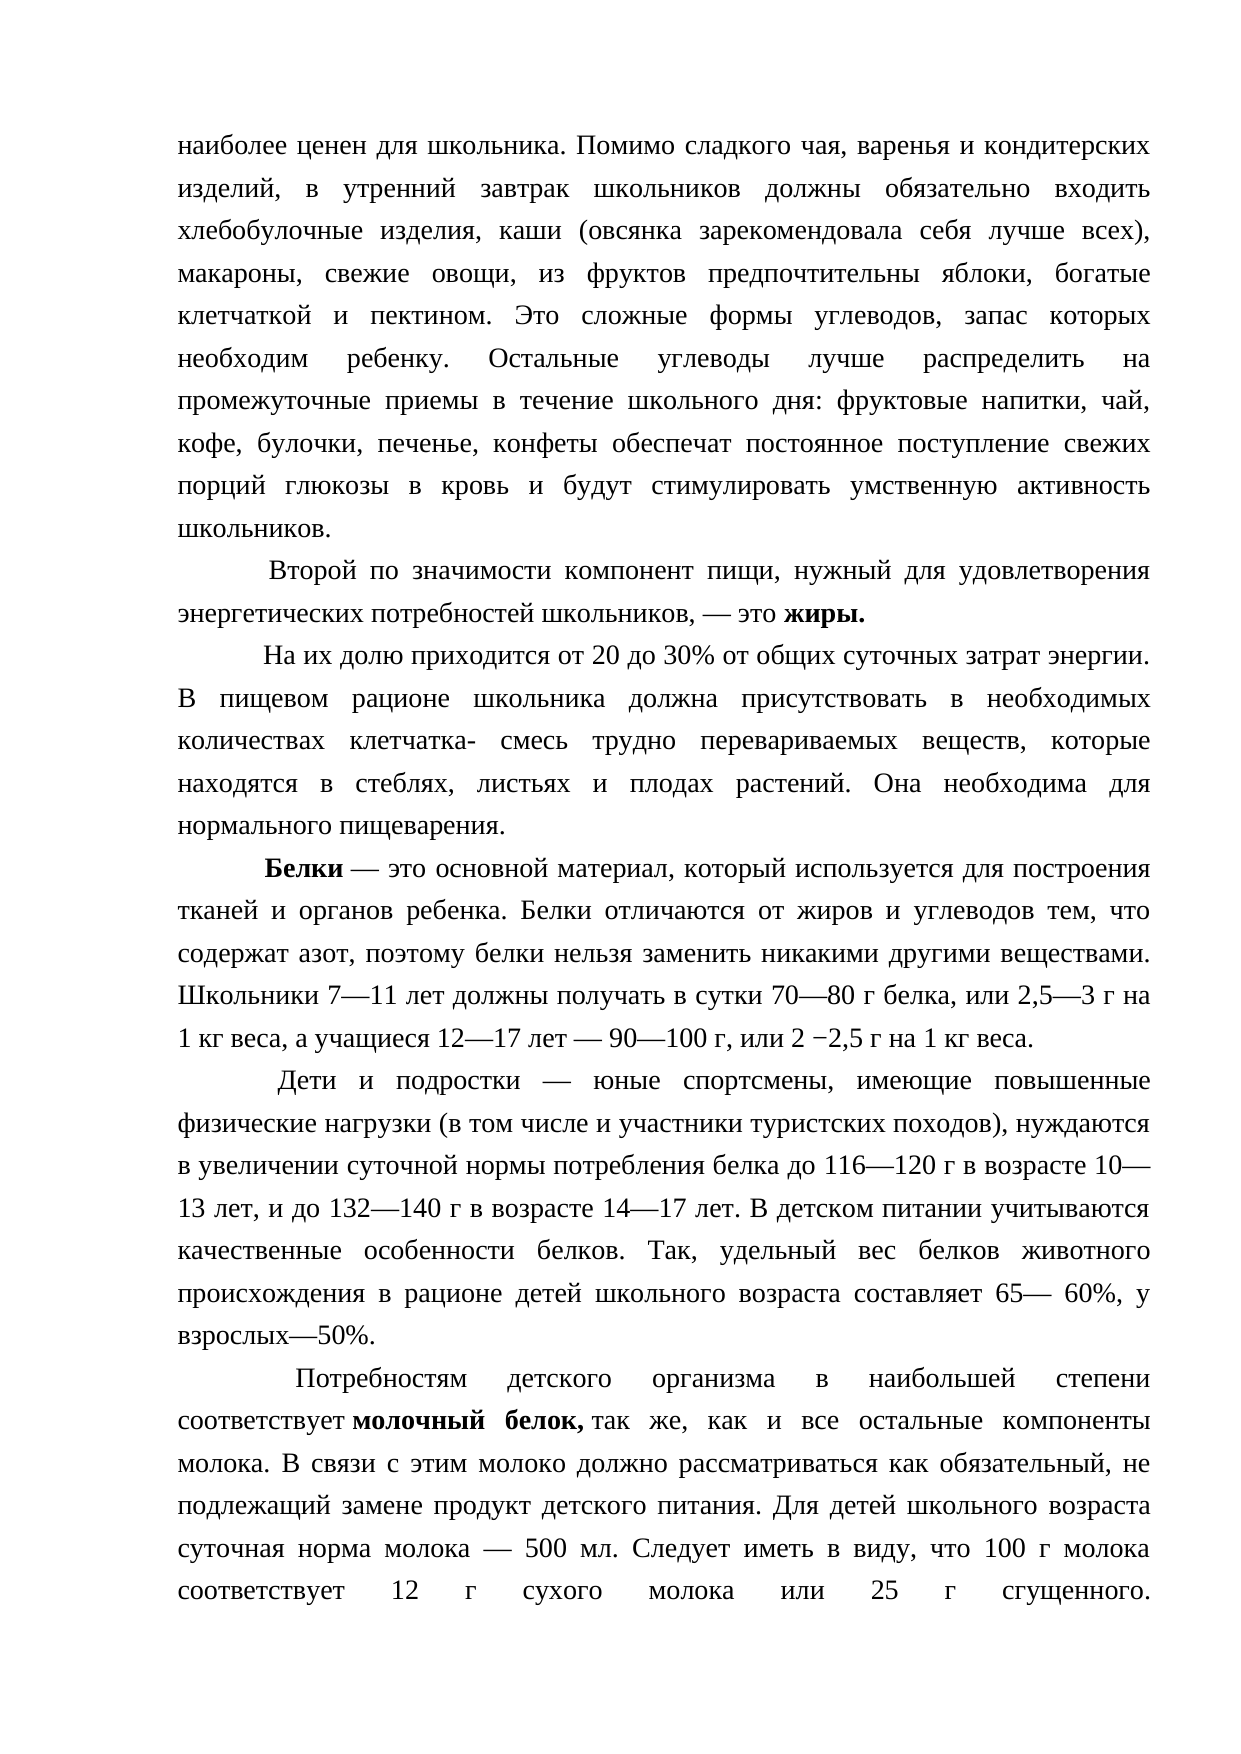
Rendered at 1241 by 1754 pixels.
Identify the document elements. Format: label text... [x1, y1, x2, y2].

text Второй по значимости компонент пищи, нужный для удовлетворения энергетических потребностей школьников, — это жиры. [177, 543, 1152, 628]
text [177, 1351, 1152, 1606]
text Белки — это основной материал, который используется для построения тканей и органов ребенка. Белки отличаются от жиров и углеводов тем, что содержат азот, поэтому белки нельзя заменить никакими другими веществами. Школьники 7—11 лет должны получать в сутки 70—80 г белка, или 2,5—3 г на 1 кг веса, а учащиеся 12—17 лет — 90—100 г, или 2 −2,5 г на 1 кг веса. [177, 841, 1152, 1053]
text На их долю приходится от 20 до 30% от общих суточных затрат энергии. В пищевом рационе школьника должна присутствовать в необходимых количествах клетчатка- смесь трудно перевариваемых веществ, которые находятся в стеблях, листьях и плодах растений. Она необходима для нормального пищеварения. [177, 628, 1152, 841]
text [177, 118, 1152, 543]
text Дети и подростки — юные спортсмены, имеющие повышенные физические нагрузки (в том числе и участники туристских походов), нуждаются в увеличении суточной нормы потребления белка до 116—120 г в возрасте 10—13 лет, и до 132—140 г в возрасте 14—17 лет. В детском питании учитываются качественные особенности белков. Так, удельный вес белков животного происхождения в рационе детей школьного возраста составляет 65— 60%, у взрослых—50%. [177, 1053, 1152, 1351]
